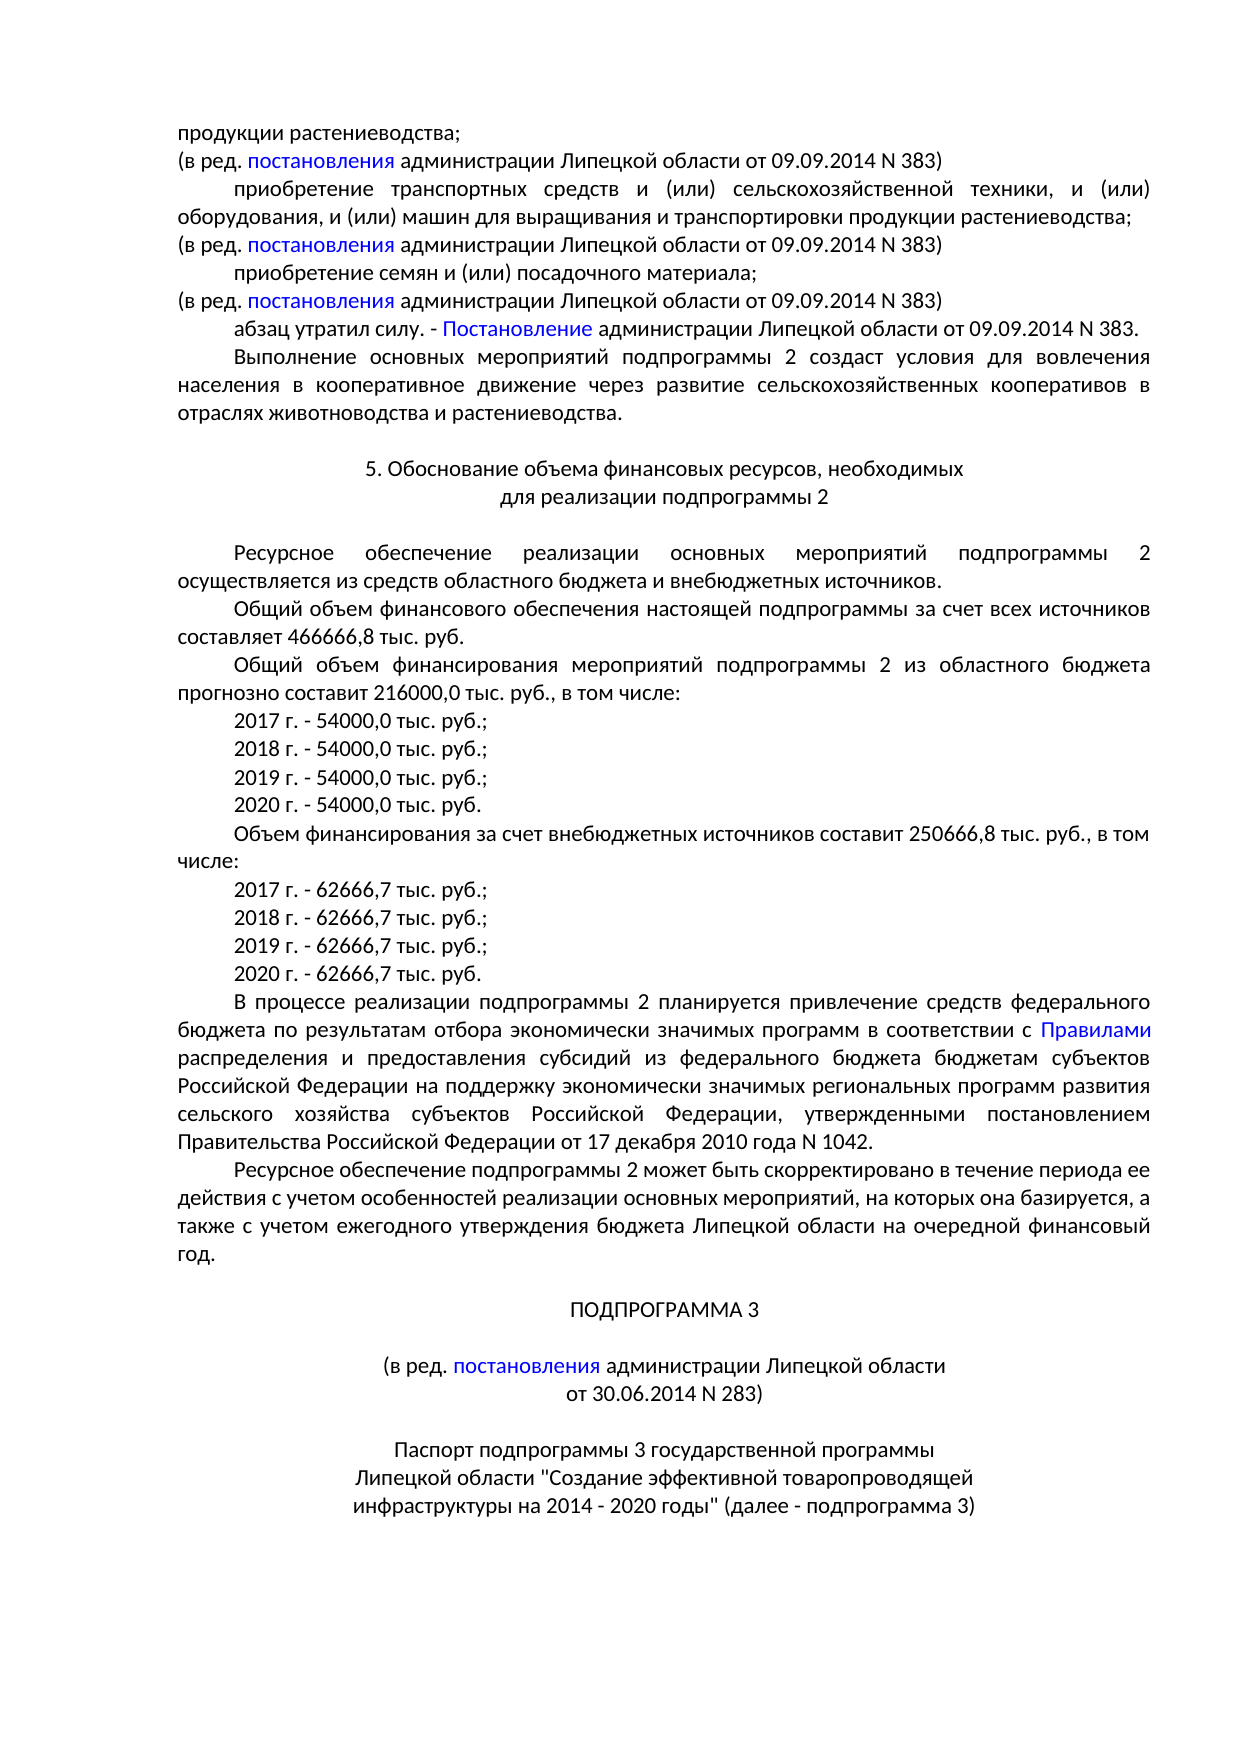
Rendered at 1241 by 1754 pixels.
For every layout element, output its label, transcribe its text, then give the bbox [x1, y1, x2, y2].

text (в ред. постановления администрации Липецкой области [177, 1351, 1152, 1379]
text Ресурсное обеспечение реализации основных мероприятий подпрограммы 2 осуществляется из средств областного бюджета и внебюджетных источников. [177, 538, 1152, 594]
text Объем финансирования за счет внебюджетных источников составит 250666,8 тыс. руб., в том числе: [177, 819, 1152, 875]
text (в ред. постановления администрации Липецкой области от 09.09.2014 N 383) [177, 286, 1152, 314]
text (в ред. постановления администрации Липецкой области от 09.09.2014 N 383) [177, 230, 1152, 258]
text 2017 г. - 54000,0 тыс. руб.; [177, 707, 1152, 734]
text 2019 г. - 62666,7 тыс. руб.; [177, 931, 1152, 959]
text 2019 г. - 54000,0 тыс. руб.; [177, 763, 1152, 791]
text 5. Обоснование объема финансовых ресурсов, необходимых [177, 454, 1152, 482]
text для реализации подпрограммы 2 [177, 482, 1152, 510]
text Ресурсное обеспечение подпрограммы 2 может быть скорректировано в течение периода ее действия с учетом особенностей реализации основных мероприятий, на которых она базируется, а также с учетом ежегодного утверждения бюджета Липецкой области на очередной финансовый год. [177, 1155, 1152, 1267]
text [177, 118, 1152, 146]
text от 30.06.2014 N 283) [177, 1379, 1152, 1407]
text ПОДПРОГРАММА 3 [177, 1295, 1152, 1323]
text приобретение семян и (или) посадочного материала; [177, 258, 1152, 286]
text 2020 г. - 62666,7 тыс. руб. [177, 959, 1152, 987]
text 2020 г. - 54000,0 тыс. руб. [177, 791, 1152, 819]
text инфраструктуры на 2014 - 2020 годы" (далее - подпрограмма 3) [177, 1491, 1152, 1519]
text Паспорт подпрограммы 3 государственной программы [177, 1435, 1152, 1463]
text 2018 г. - 54000,0 тыс. руб.; [177, 734, 1152, 763]
text Выполнение основных мероприятий подпрограммы 2 создаст условия для вовлечения населения в кооперативное движение через развитие сельскохозяйственных кооперативов в отраслях животноводства и растениеводства. [177, 342, 1152, 426]
text абзац утратил силу. - Постановление администрации Липецкой области от 09.09.2014 N 383. [177, 314, 1152, 342]
text 2018 г. - 62666,7 тыс. руб.; [177, 903, 1152, 931]
text 2017 г. - 62666,7 тыс. руб.; [177, 875, 1152, 903]
text приобретение транспортных средств и (или) сельскохозяйственной техники, и (или) оборудования, и (или) машин для выращивания и транспортировки продукции растениеводства; [177, 174, 1152, 230]
text Липецкой области "Создание эффективной товаропроводящей [177, 1463, 1152, 1491]
text В процессе реализации подпрограммы 2 планируется привлечение средств федерального бюджета по результатам отбора экономически значимых программ в соответствии с Правилами распределения и предоставления субсидий из федерального бюджета бюджетам субъектов Российской Федерации на поддержку экономически значимых региональных программ развития сельского хозяйства субъектов Российской Федерации, утвержденными постановлением Правительства Российской Федерации от 17 декабря 2010 года N 1042. [177, 987, 1152, 1155]
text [177, 146, 1152, 174]
text Общий объем финансового обеспечения настоящей подпрограммы за счет всех источников составляет 466666,8 тыс. руб. [177, 594, 1152, 651]
text Общий объем финансирования мероприятий подпрограммы 2 из областного бюджета прогнозно составит 216000,0 тыс. руб., в том числе: [177, 651, 1152, 707]
